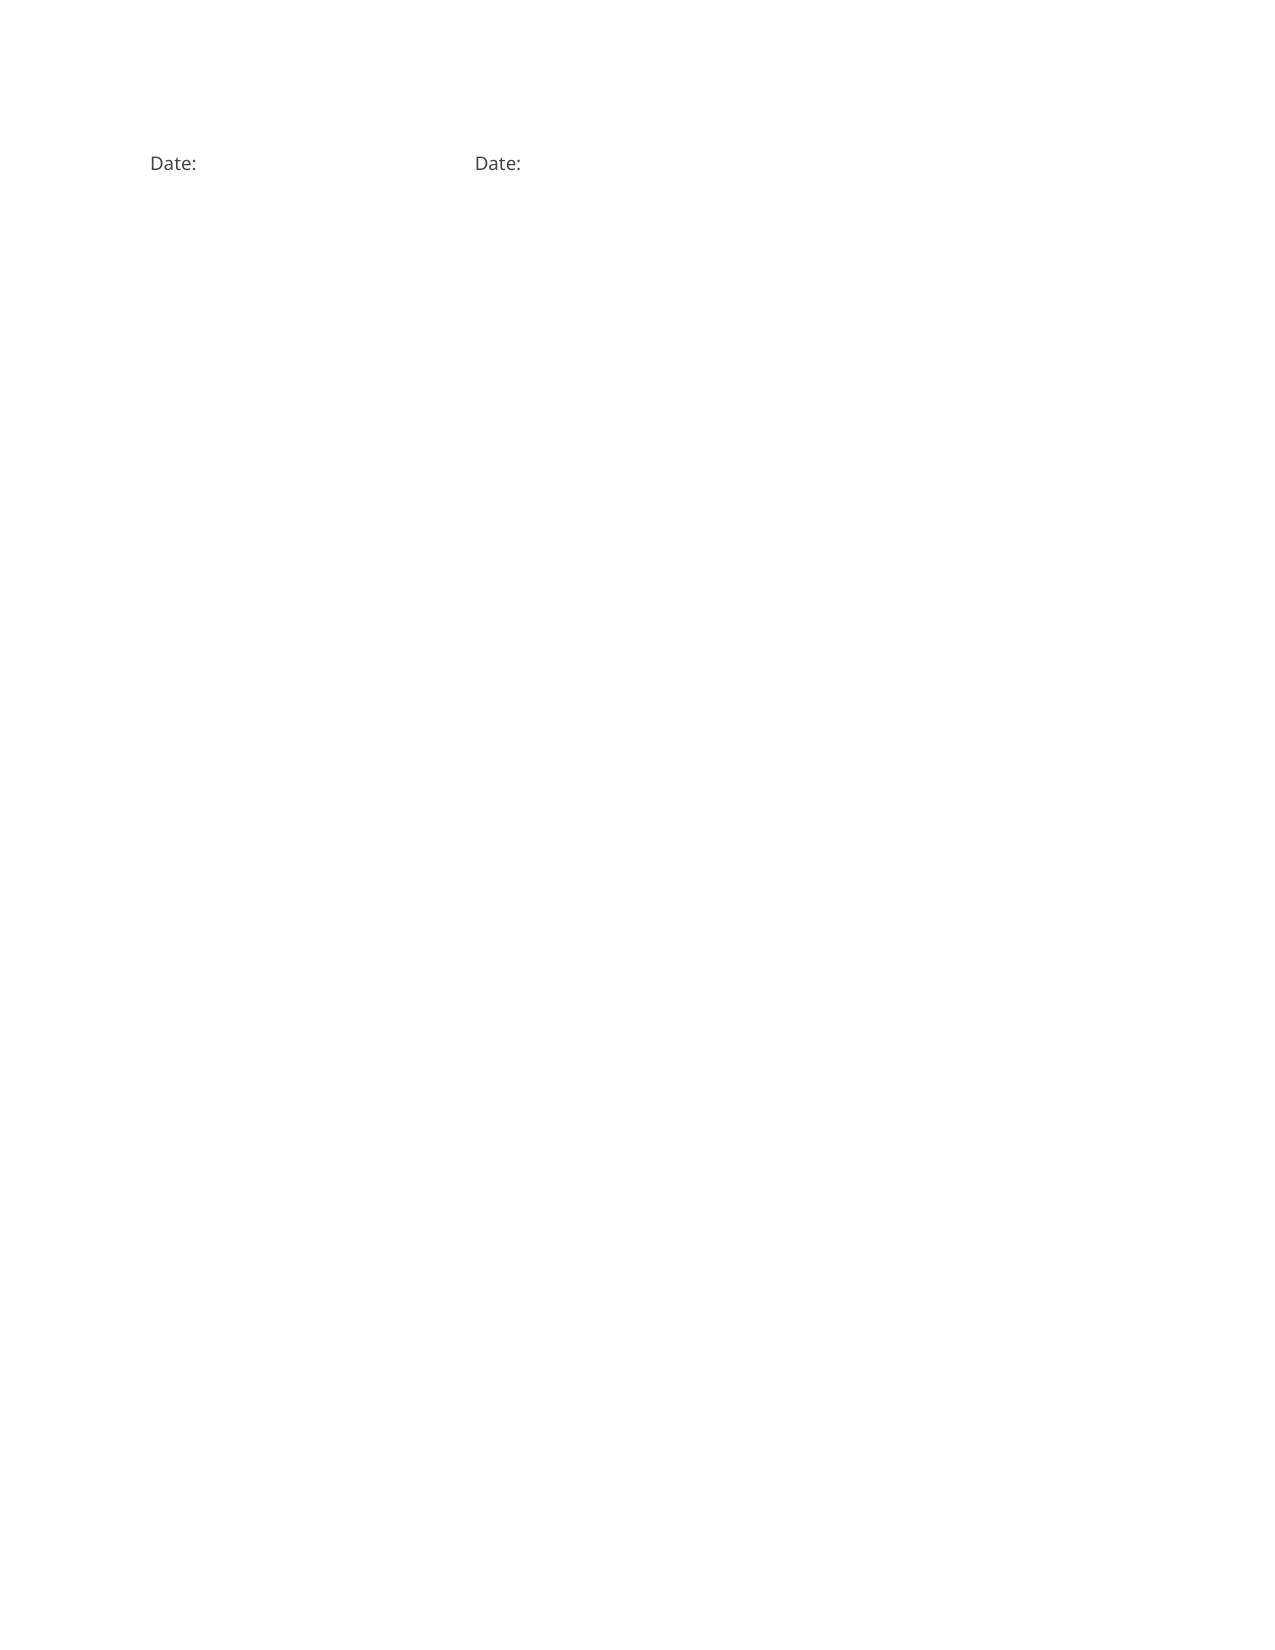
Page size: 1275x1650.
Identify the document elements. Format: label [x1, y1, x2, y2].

text [150, 150, 1125, 201]
